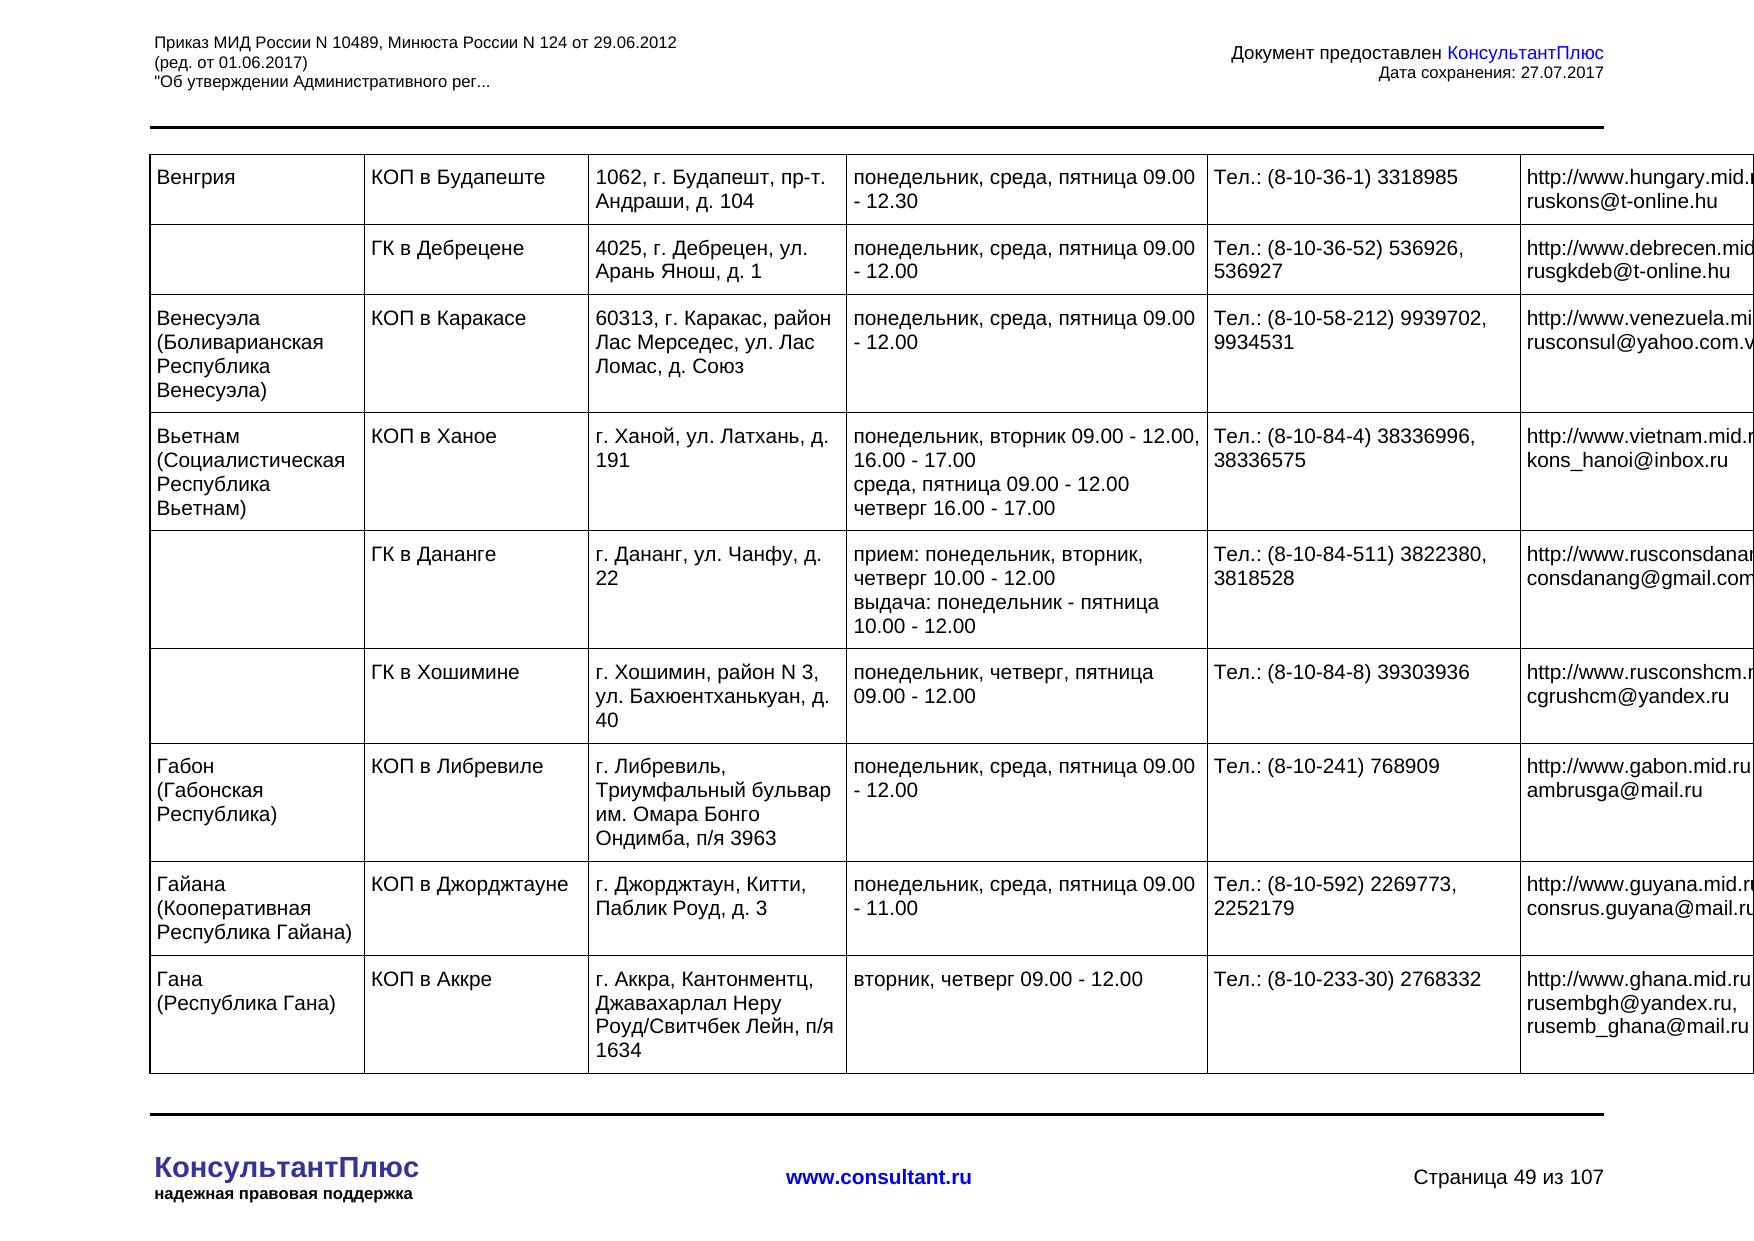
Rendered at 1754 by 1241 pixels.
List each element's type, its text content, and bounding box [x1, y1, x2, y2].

table_cell понедельник, среда, пятница 09.00 - 12.00 [847, 295, 1207, 412]
table_cell http://www.debrecen.mid.ru rusgkdeb@t-online.hu [1521, 225, 1753, 294]
table_cell Тел.: (8-10-84-8) 39303936 [1208, 649, 1520, 742]
table_cell КОП в Ханое [365, 413, 588, 530]
table_cell Тел.: (8-10-241) 768909 [1208, 744, 1520, 861]
table_cell http://www.guyana.mid.ru consrus.guyana@mail.ru [1521, 862, 1753, 955]
table_cell http://www.gabon.mid.ru ambrusga@mail.ru [1521, 744, 1753, 861]
table_cell Тел.: (8-10-36-1) 3318985 [1208, 155, 1520, 224]
table_cell 1062, г. Будапешт, пр-т. Андраши, д. 104 [589, 155, 846, 224]
table_cell КОП в Каракасе [365, 295, 588, 412]
table_cell Гайана (Кооперативная Республика Гайана) [151, 862, 364, 955]
table_cell г. Аккра, Кантонментц, Джавахарлал Неру Роуд/Свитчбек Лейн, п/я 1634 [589, 956, 846, 1073]
table_cell КОП в Джорджтауне [365, 862, 588, 955]
table_cell http://www.hungary.mid.ru ruskons@t-online.hu [1521, 155, 1753, 224]
table_cell [151, 649, 364, 742]
table_cell г. Хошимин, район N 3, ул. Бахюентханькуан, д. 40 [589, 649, 846, 742]
table_cell понедельник, вторник 09.00 - 12.00, 16.00 - 17.00 среда, пятница 09.00 - 12.00 четверг 16.00 - 17.00 [847, 413, 1207, 530]
table_cell [151, 531, 364, 648]
table_cell понедельник, среда, пятница 09.00 - 11.00 [847, 862, 1207, 955]
table_cell понедельник, среда, пятница 09.00 - 12.00 [847, 744, 1207, 861]
table_cell http://www.rusconsdanang.mid.ru consdanang@gmail.com [1521, 531, 1753, 648]
table_cell Венесуэла (Боливарианская Республика Венесуэла) [151, 295, 364, 412]
table_cell понедельник, среда, пятница 09.00 - 12.00 [847, 225, 1207, 294]
table_cell ГК в Хошимине [365, 649, 588, 742]
table_cell ГК в Дебрецене [365, 225, 588, 294]
table_cell Венгрия [151, 155, 364, 224]
table_cell г. Ханой, ул. Латхань, д. 191 [589, 413, 846, 530]
table_cell http://www.vietnam.mid.ru kons_hanoi@inbox.ru [1521, 413, 1753, 530]
table_cell Тел.: (8-10-84-511) 3822380, 3818528 [1208, 531, 1520, 648]
table_cell КОП в Либревиле [365, 744, 588, 861]
table_cell Тел.: (8-10-36-52) 536926, 536927 [1208, 225, 1520, 294]
table_cell понедельник, четверг, пятница 09.00 - 12.00 [847, 649, 1207, 742]
table_cell 4025, г. Дебрецен, ул. Арань Янош, д. 1 [589, 225, 846, 294]
table_cell понедельник, среда, пятница 09.00 - 12.30 [847, 155, 1207, 224]
table_cell прием: понедельник, вторник, четверг 10.00 - 12.00 выдача: понедельник - пятница 10.00 - 12.00 [847, 531, 1207, 648]
table_cell Вьетнам (Социалистическая Республика Вьетнам) [151, 413, 364, 530]
table_cell http://www.rusconshcm.mid.ru cgrushcm@yandex.ru [1521, 649, 1753, 742]
table_cell Тел.: (8-10-233-30) 2768332 [1208, 956, 1520, 1073]
table_cell г. Дананг, ул. Чанфу, д. 22 [589, 531, 846, 648]
table_cell г. Либревиль, Триумфальный бульвар им. Омара Бонго Ондимба, п/я 3963 [589, 744, 846, 861]
table_cell http://www.venezuela.mid.ru rusconsul@yahoo.com.ve [1521, 295, 1753, 412]
table_cell вторник, четверг 09.00 - 12.00 [847, 956, 1207, 1073]
table_cell http://www.ghana.mid.ru rusembgh@yandex.ru, rusemb_ghana@mail.ru [1521, 956, 1753, 1073]
table_cell Гана (Республика Гана) [151, 956, 364, 1073]
table_cell Тел.: (8-10-84-4) 38336996, 38336575 [1208, 413, 1520, 530]
table_cell Тел.: (8-10-592) 2269773, 2252179 [1208, 862, 1520, 955]
table_cell ГК в Дананге [365, 531, 588, 648]
table_cell Габон (Габонская Республика) [151, 744, 364, 861]
table_cell КОП в Будапеште [365, 155, 588, 224]
table_cell г. Джорджтаун, Китти, Паблик Роуд, д. 3 [589, 862, 846, 955]
table_cell 60313, г. Каракас, район Лас Мерседес, ул. Лас Ломас, д. Союз [589, 295, 846, 412]
table_cell КОП в Аккре [365, 956, 588, 1073]
table_cell [151, 225, 364, 294]
table_cell Тел.: (8-10-58-212) 9939702, 9934531 [1208, 295, 1520, 412]
